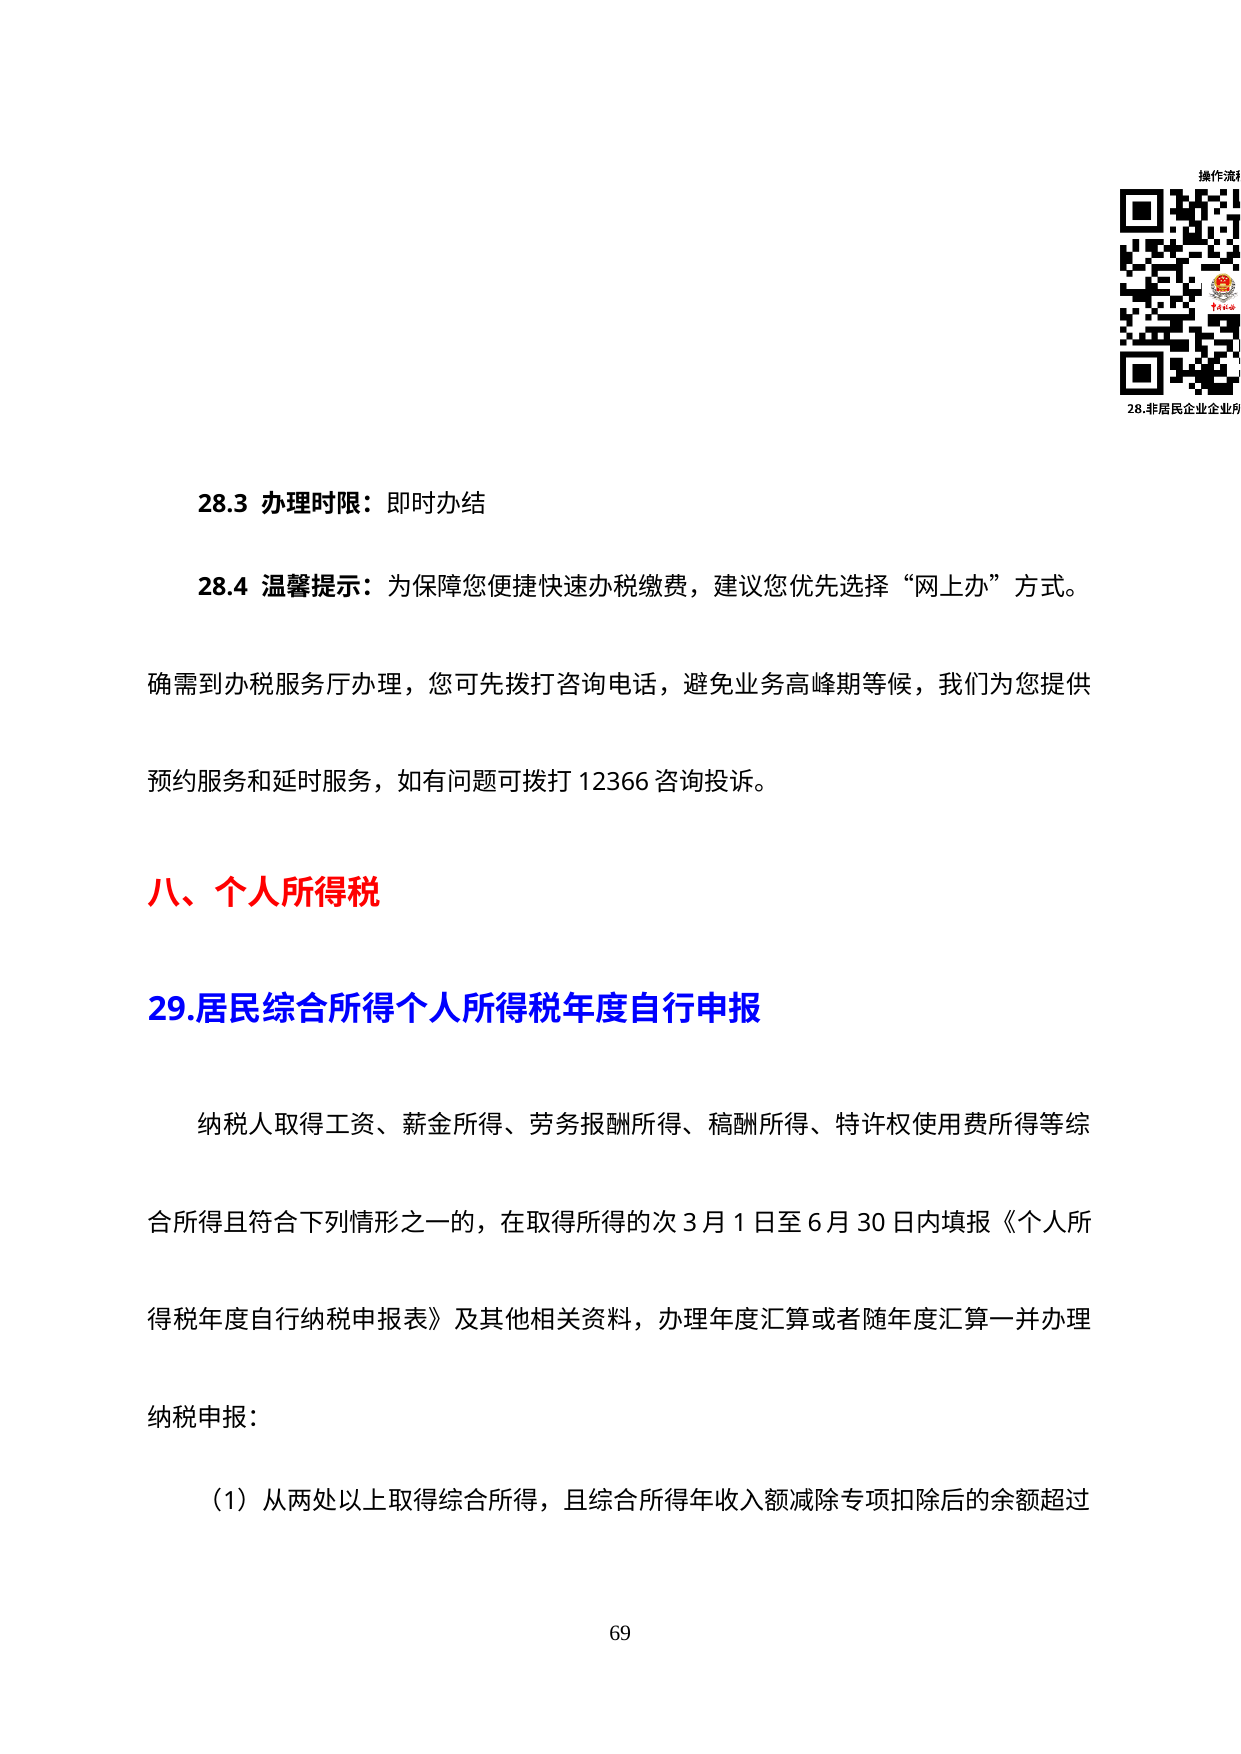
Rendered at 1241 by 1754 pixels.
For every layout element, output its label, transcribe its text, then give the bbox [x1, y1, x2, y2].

text 纳税人取得工资、薪金所得、劳务报酬所得、稿酬所得、特许权使用费所得等综合所得且符合下列情形之一的，在取得所得的次3月1日至6月30日内填报《个人所得税年度自行纳税申报表》及其他相关资料，办理年度汇算或者随年度汇算一并办理纳税申报： [148, 1090, 1092, 1448]
picture [1092, 161, 1241, 423]
text 28.4 温馨提示：为保障您便捷快速办税缴费，建议您优先选择“网上办”方式。确需到办税服务厅办理，您可先拨打咨询电话，避免业务高峰期等候，我们为您提供预约服务和延时服务，如有问题可拨打12366咨询投诉。 [148, 552, 1092, 812]
subtitle 29.居民综合所得个人所得税年度自行申报 [148, 974, 1092, 1039]
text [148, 1466, 1092, 1531]
text 28.3 办理时限：即时办结 [148, 469, 1092, 534]
subtitle 八、个人所得税 [148, 858, 1092, 923]
